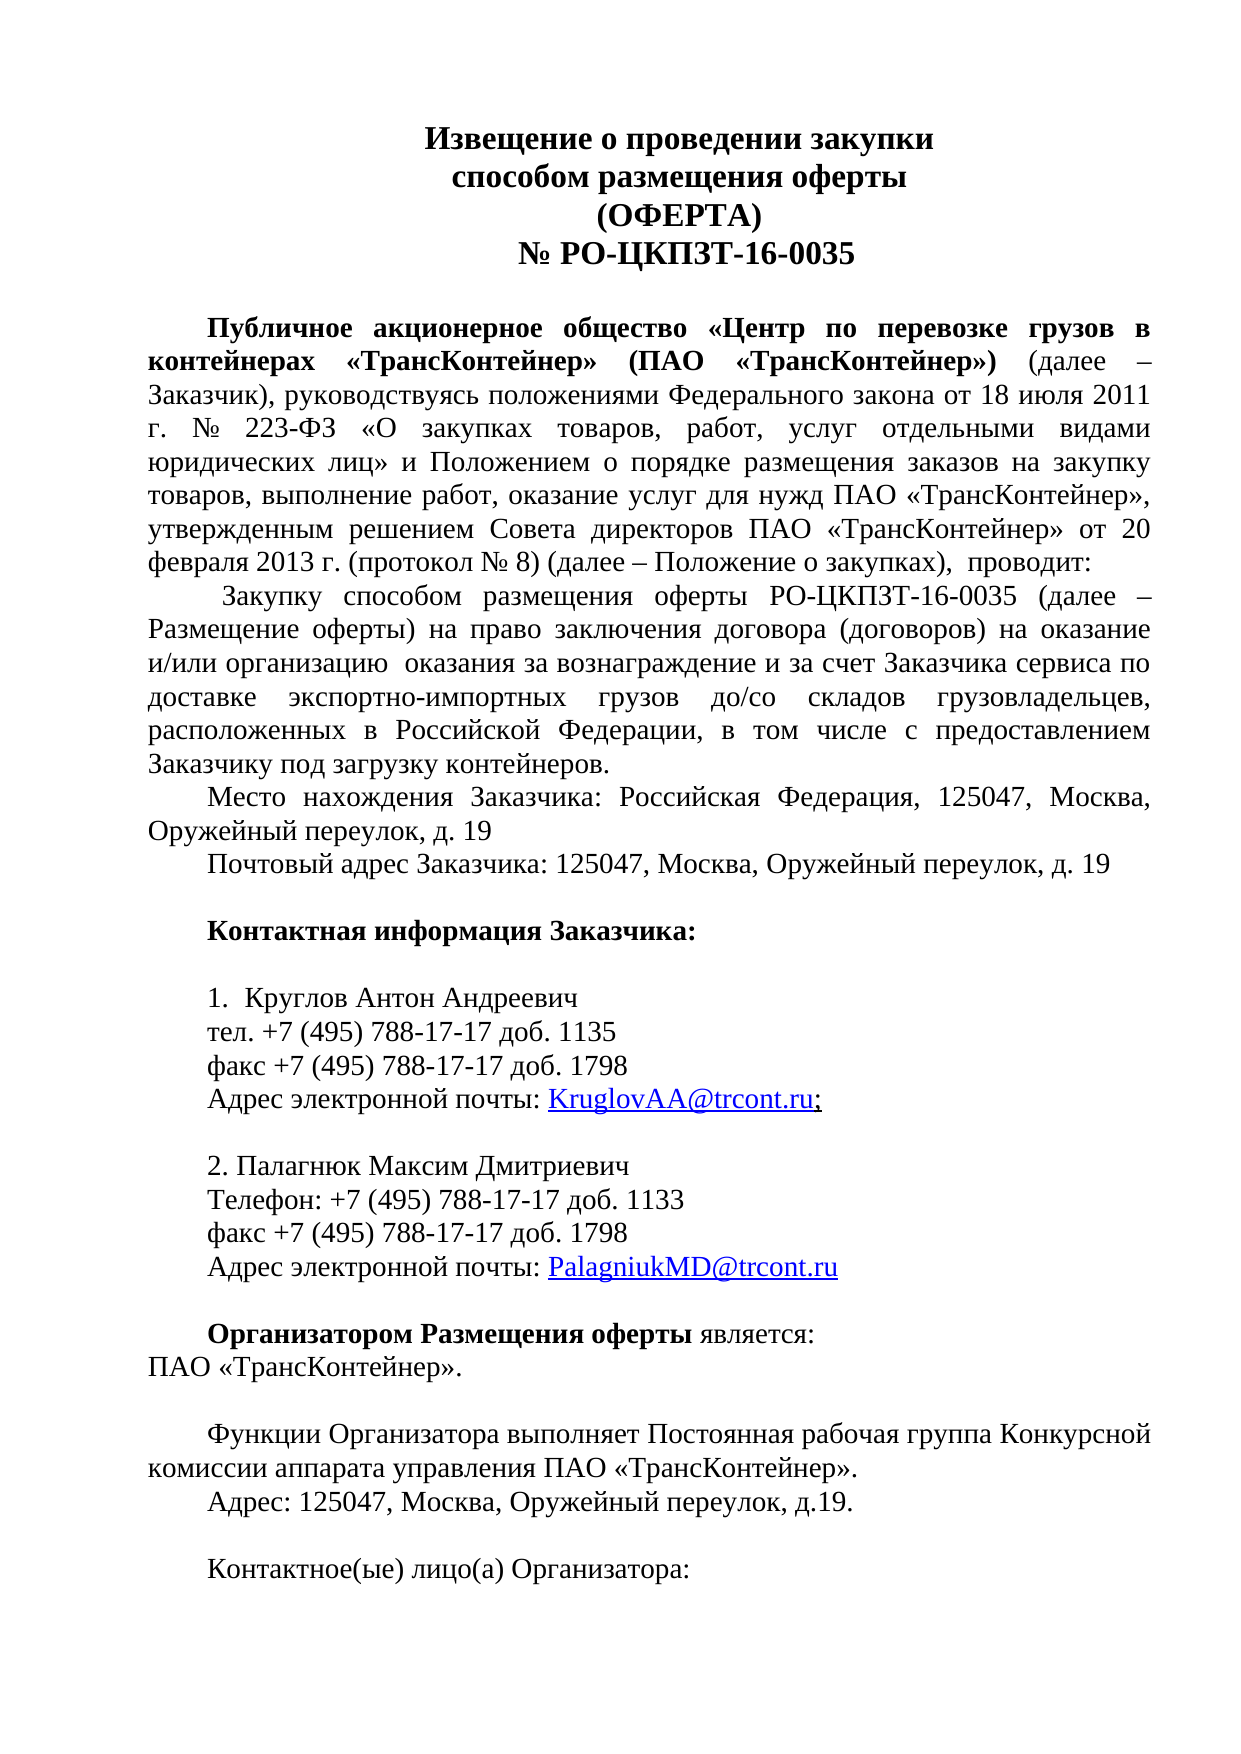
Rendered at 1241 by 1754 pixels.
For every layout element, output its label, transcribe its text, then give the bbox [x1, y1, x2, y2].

text Адрес электронной почты: PalagniukMD@trcont.ru [148, 1249, 1152, 1282]
text Функции Организатора выполняет Постоянная рабочая группа Конкурсной комиссии аппарата управления ПАО «ТрансКонтейнер». [148, 1417, 1152, 1484]
text тел. +7 (495) 788-17-17 доб. 1135 [148, 1014, 1152, 1048]
text Извещение о проведении закупки [148, 118, 1152, 156]
text факс +7 (495) 788-17-17 доб. 1798 [148, 1215, 1152, 1249]
text Закупку способом размещения оферты РО-ЦКПЗТ-16-0035 (далее – Размещение оферты) на право заключения договора (договоров) на оказание и/или организацию оказания за вознаграждение и за счет Заказчика сервиса по доставке экспортно-импортных грузов до/со складов грузовладельцев, расположенных в Российской Федерации, в том числе с предоставлением Заказчику под загрузку контейнеров. [148, 578, 1152, 779]
text Телефон: +7 (495) 788-17-17 доб. 1133 [148, 1182, 1152, 1215]
text 2. Палагнюк Максим Дмитриевич [148, 1148, 1152, 1182]
list Круглов Антон Андреевич [207, 981, 1152, 1014]
text Контактное(ые) лицо(а) Организатора: [148, 1551, 1152, 1584]
text № РО-ЦКПЗТ-16-0035 [148, 233, 1152, 271]
text Публичное акционерное общество «Центр по перевозке грузов в контейнерах «ТрансКонтейнер» (ПАО «ТрансКонтейнер») (далее – Заказчик), руководствуясь положениями Федерального закона от 18 июля 2011 г. № 223-ФЗ «О закупках товаров, работ, услуг отдельными видами юридических лиц» и Положением о порядке размещения заказов на закупку товаров, выполнение работ, оказание услуг для нужд ПАО «ТрансКонтейнер», утвержденным решением Совета директоров ПАО «ТрансКонтейнер» от 20 февраля 2013 г. (протокол № 8) (далее – Положение о закупках), проводит: [148, 310, 1152, 578]
text Контактная информация Заказчика: [148, 913, 1152, 947]
text факс +7 (495) 788-17-17 доб. 1798 [148, 1048, 1152, 1081]
text (ОФЕРТА) [148, 195, 1152, 233]
text способом размещения оферты [148, 156, 1152, 195]
text Адрес электронной почты: KruglovAA@trcont.ru; [148, 1081, 1152, 1115]
text Организатором Размещения оферты является: ПАО «ТрансКонтейнер». [148, 1316, 1152, 1383]
text Место нахождения Заказчика: Российская Федерация, 125047, Москва, Оружейный переулок, д. 19 [148, 779, 1152, 846]
text Почтовый адрес Заказчика: 125047, Москва, Оружейный переулок, д. 19 [148, 846, 1152, 880]
text Адрес: 125047, Москва, Оружейный переулок, д.19. [148, 1484, 1152, 1517]
